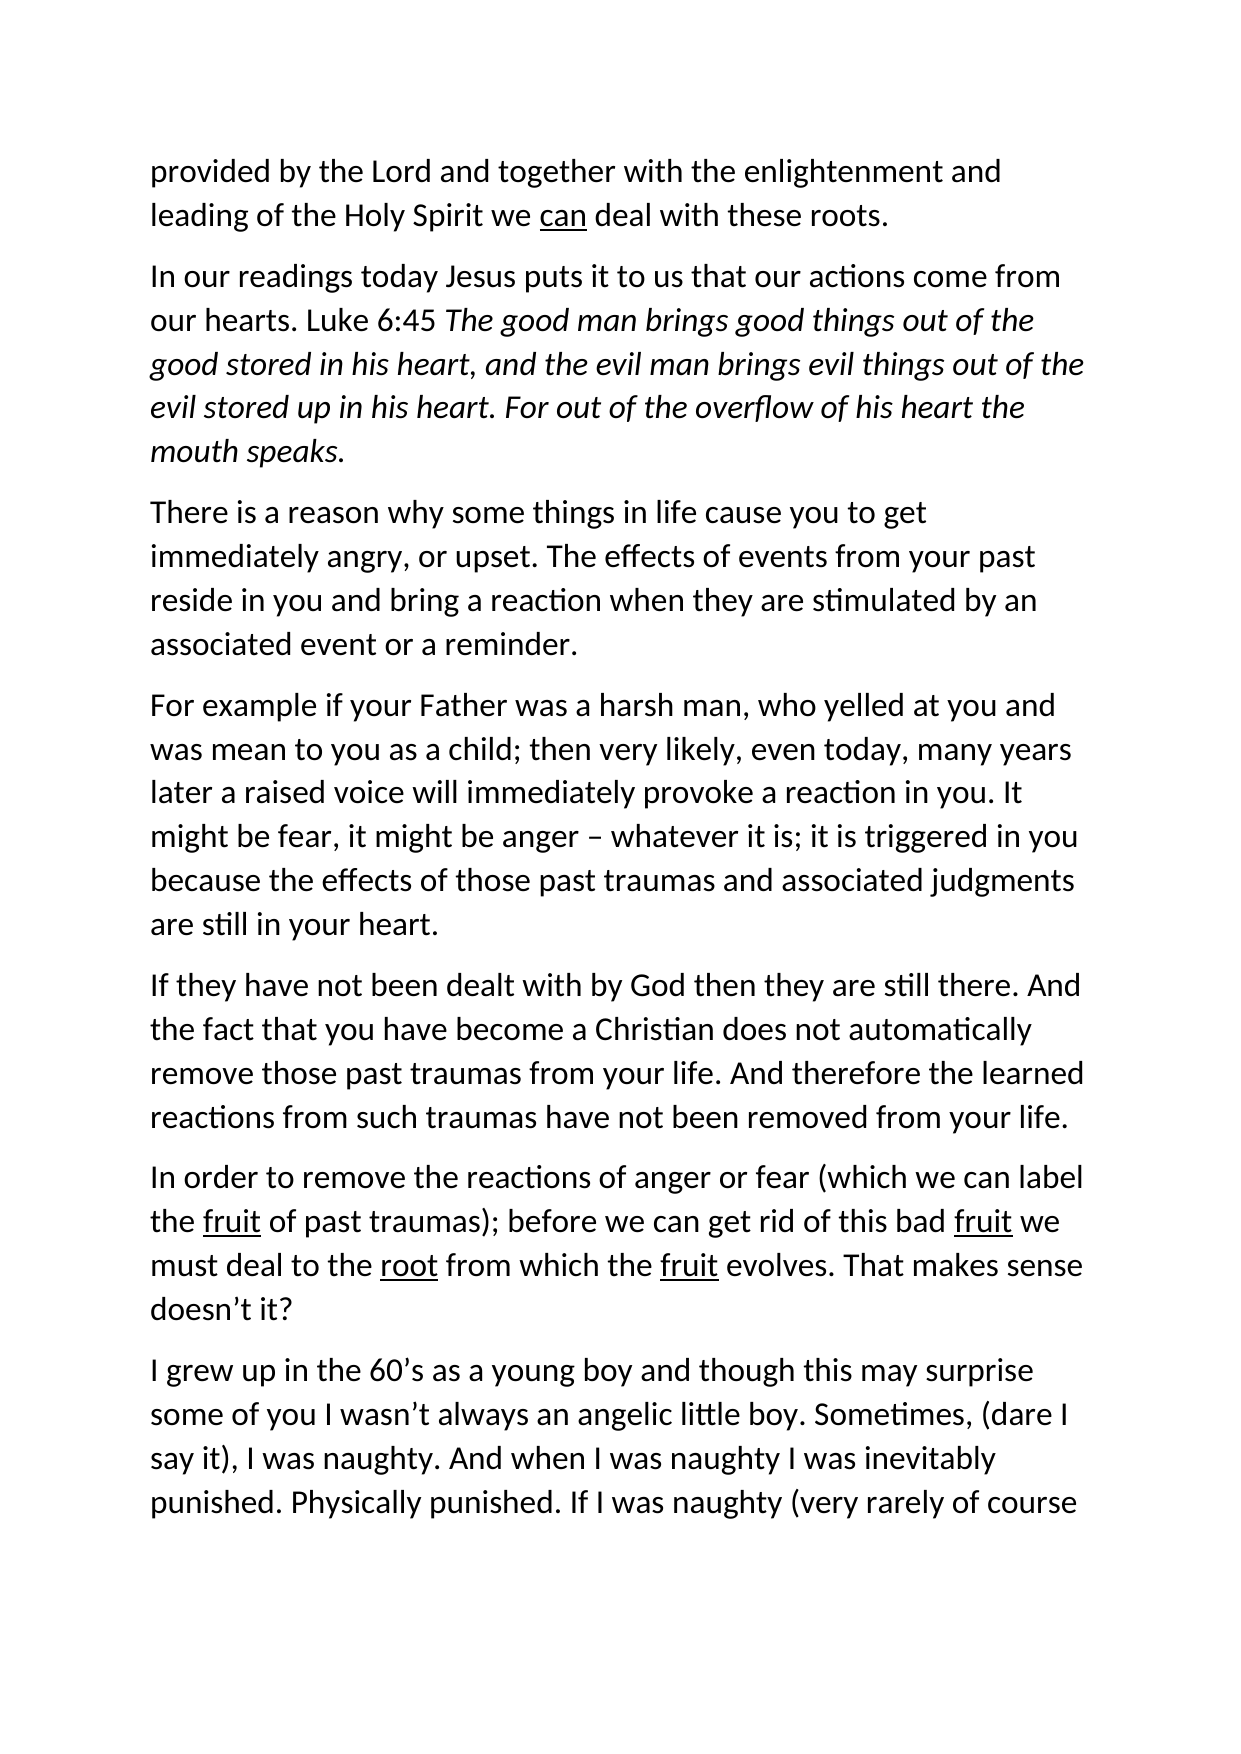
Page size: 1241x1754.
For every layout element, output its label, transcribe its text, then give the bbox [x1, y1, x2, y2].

text There is a reason why some things in life cause you to get immediately angry, or upset. The effects of events from your past reside in you and bring a reaction when they are stimulated by an associated event or a reminder. [150, 491, 1090, 664]
text If they have not been dealt with by God then they are still there. And the fact that you have become a Christian does not automatically remove those past traumas from your life. And therefore the learned reactions from such traumas have not been removed from your life. [150, 964, 1090, 1137]
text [150, 1349, 1090, 1522]
text For example if your Father was a harsh man, who yelled at you and was mean to you as a child; then very likely, even today, many years later a raised voice will immediately provoke a reaction in you. It might be fear, it might be anger – whatever it is; it is triggered in you because the effects of those past traumas and associated judgments are still in your heart. [150, 683, 1090, 944]
text In our readings today Jesus puts it to us that our actions come from our hearts. Luke 6:45 The good man brings good things out of the good stored in his heart, and the evil man brings evil things out of the evil stored up in his heart. For out of the overflow of his heart the mouth speaks. [150, 254, 1090, 471]
text In order to remove the reactions of anger or fear (which we can label the fruit of past traumas); before we can get rid of this bad fruit we must deal to the root from which the fruit evolves. That makes sense doesn’t it? [150, 1156, 1090, 1329]
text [150, 150, 1090, 235]
